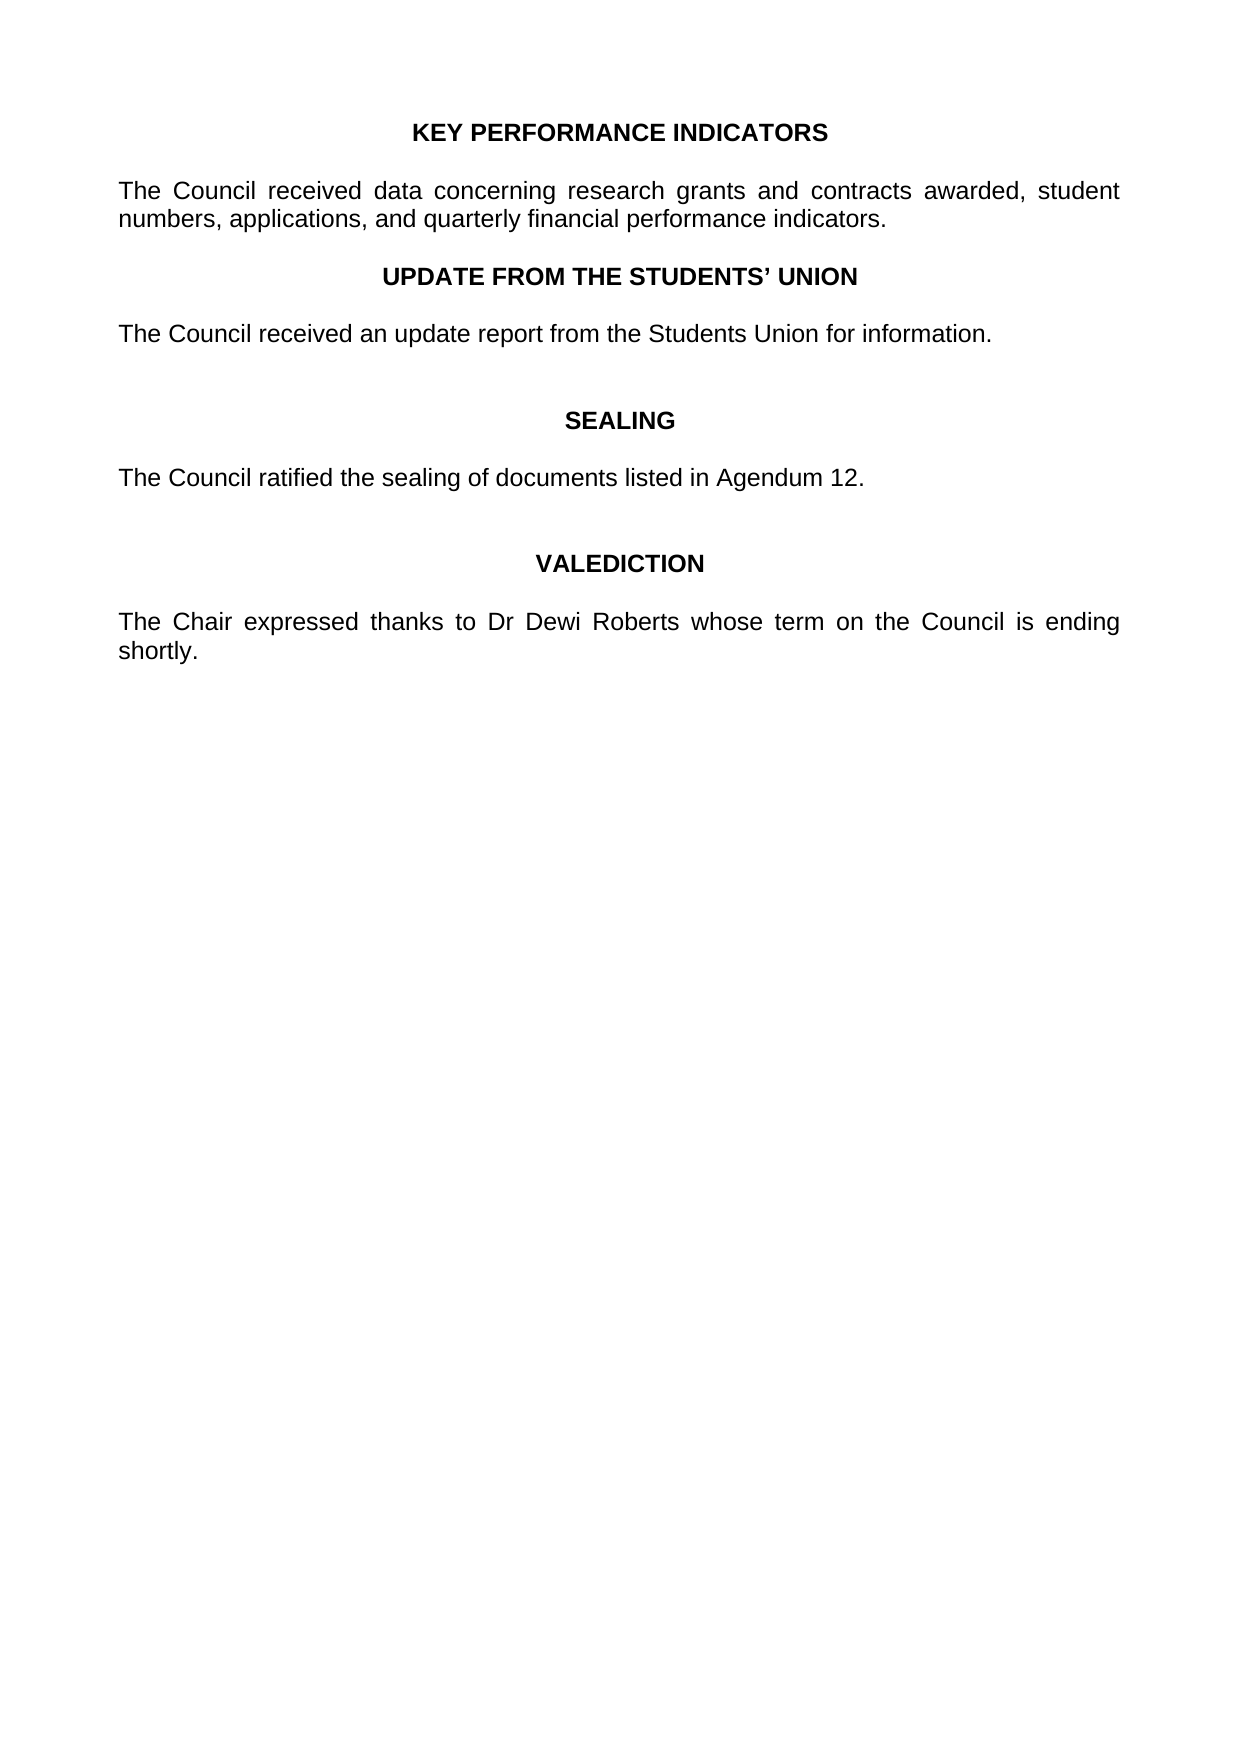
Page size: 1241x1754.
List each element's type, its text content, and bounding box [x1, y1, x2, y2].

text The Council received data concerning research grants and contracts awarded, student numbers, applications, and quarterly financial performance indicators. [118, 176, 1122, 233]
text KEY PERFORMANCE INDICATORS [118, 118, 1122, 147]
text VALEDICTION [118, 549, 1122, 578]
text The Council received an update report from the Students Union for information. [118, 319, 1122, 348]
text UPDATE FROM THE STUDENTS’ UNION [118, 262, 1122, 291]
text The Chair expressed thanks to Dr Dewi Roberts whose term on the Council is ending shortly. [118, 607, 1122, 664]
text The Council ratified the sealing of documents listed in Agendum 12. [118, 463, 1122, 492]
text SEALING [118, 406, 1122, 434]
